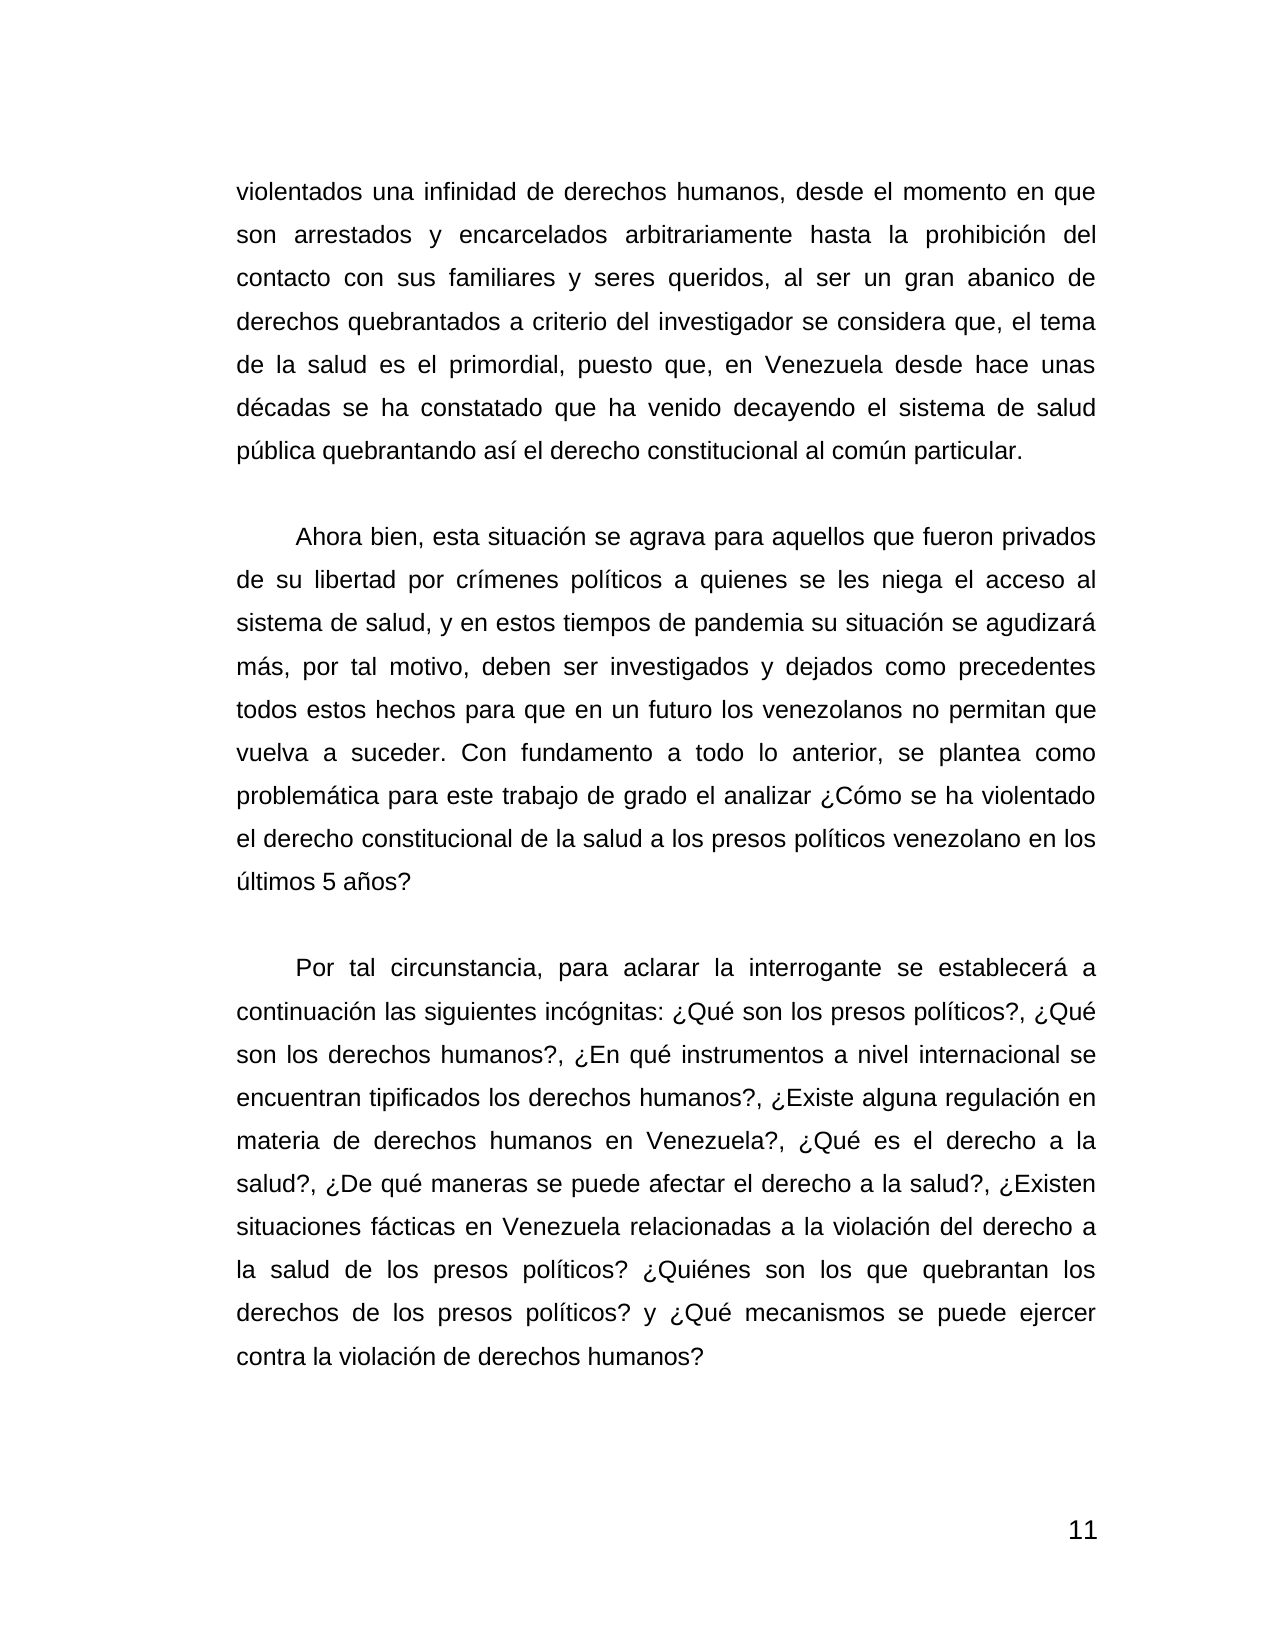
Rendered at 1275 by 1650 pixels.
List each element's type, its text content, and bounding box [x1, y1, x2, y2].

list Ahora bien, esta situación se agrava para aquellos que fueron privados de su libertad por crímenes políticos a quienes se les niega el acceso al sistema de salud, y en estos tiempos de pandemia su situación se agudizará más, por tal motivo, deben ser investigados y dejados como precedentes todos estos hechos para que en un futuro los venezolanos no permitan que vuelva a suceder. Con fundamento a todo lo anterior, se plantea como problemática para este trabajo de grado el analizar ¿Cómo se ha violentado el derecho constitucional de la salud a los presos políticos venezolano en los últimos 5 años? [236, 522, 1098, 896]
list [236, 177, 1098, 465]
list Por tal circunstancia, para aclarar la interrogante se establecerá a continuación las siguientes incógnitas: ¿Qué son los presos políticos?, ¿Qué son los derechos humanos?, ¿En qué instrumentos a nivel internacional se encuentran tipificados los derechos humanos?, ¿Existe alguna regulación en materia de derechos humanos en Venezuela?, ¿Qué es el derecho a la salud?, ¿De qué maneras se puede afectar el derecho a la salud?, ¿Existen situaciones fácticas en Venezuela relacionadas a la violación del derecho a la salud de los presos políticos? ¿Quiénes son los que quebrantan los derechos de los presos políticos? y ¿Qué mecanismos se puede ejercer contra la violación de derechos humanos? [236, 953, 1098, 1370]
